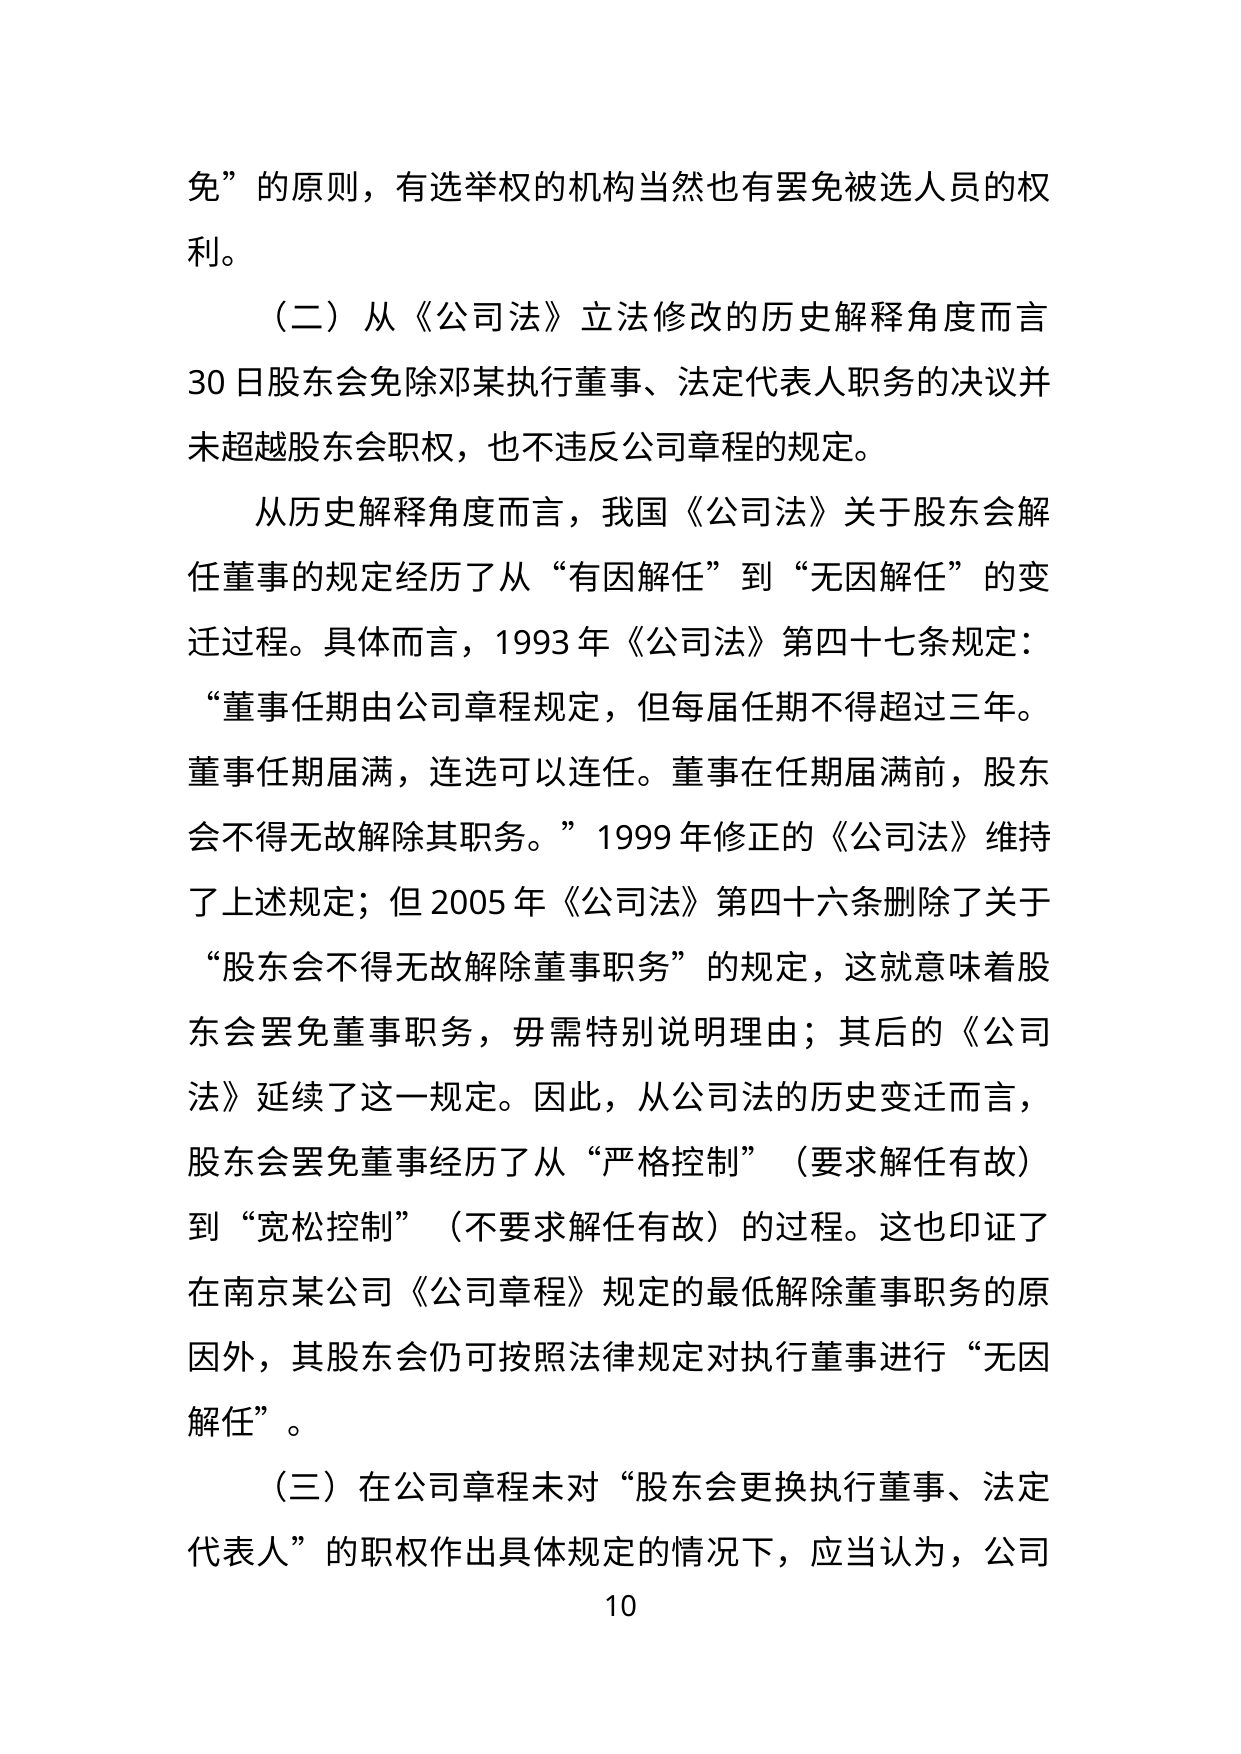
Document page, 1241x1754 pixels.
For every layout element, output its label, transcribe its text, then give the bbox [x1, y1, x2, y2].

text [187, 153, 1053, 283]
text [187, 1453, 1053, 1583]
text （二）从《公司法》立法修改的历史解释角度而言，30日股东会免除邓某执行董事、法定代表人职务的决议并未超越股东会职权，也不违反公司章程的规定。 [187, 283, 1053, 478]
text 从历史解释角度而言，我国《公司法》关于股东会解任董事的规定经历了从“有因解任”到“无因解任”的变迁过程。具体而言，1993年《公司法》第四十七条规定：“董事任期由公司章程规定，但每届任期不得超过三年。董事任期届满，连选可以连任。董事在任期届满前，股东会不得无故解除其职务。”1999年修正的《公司法》维持了上述规定；但2005年《公司法》第四十六条删除了关于“股东会不得无故解除董事职务”的规定，这就意味着股东会罢免董事职务，毋需特别说明理由；其后的《公司法》延续了这一规定。因此，从公司法的历史变迁而言，股东会罢免董事经历了从“严格控制”（要求解任有故）到“宽松控制”（不要求解任有故）的过程。这也印证了在南京某公司《公司章程》规定的最低解除董事职务的原因外，其股东会仍可按照法律规定对执行董事进行“无因解任”。 [187, 478, 1053, 1453]
